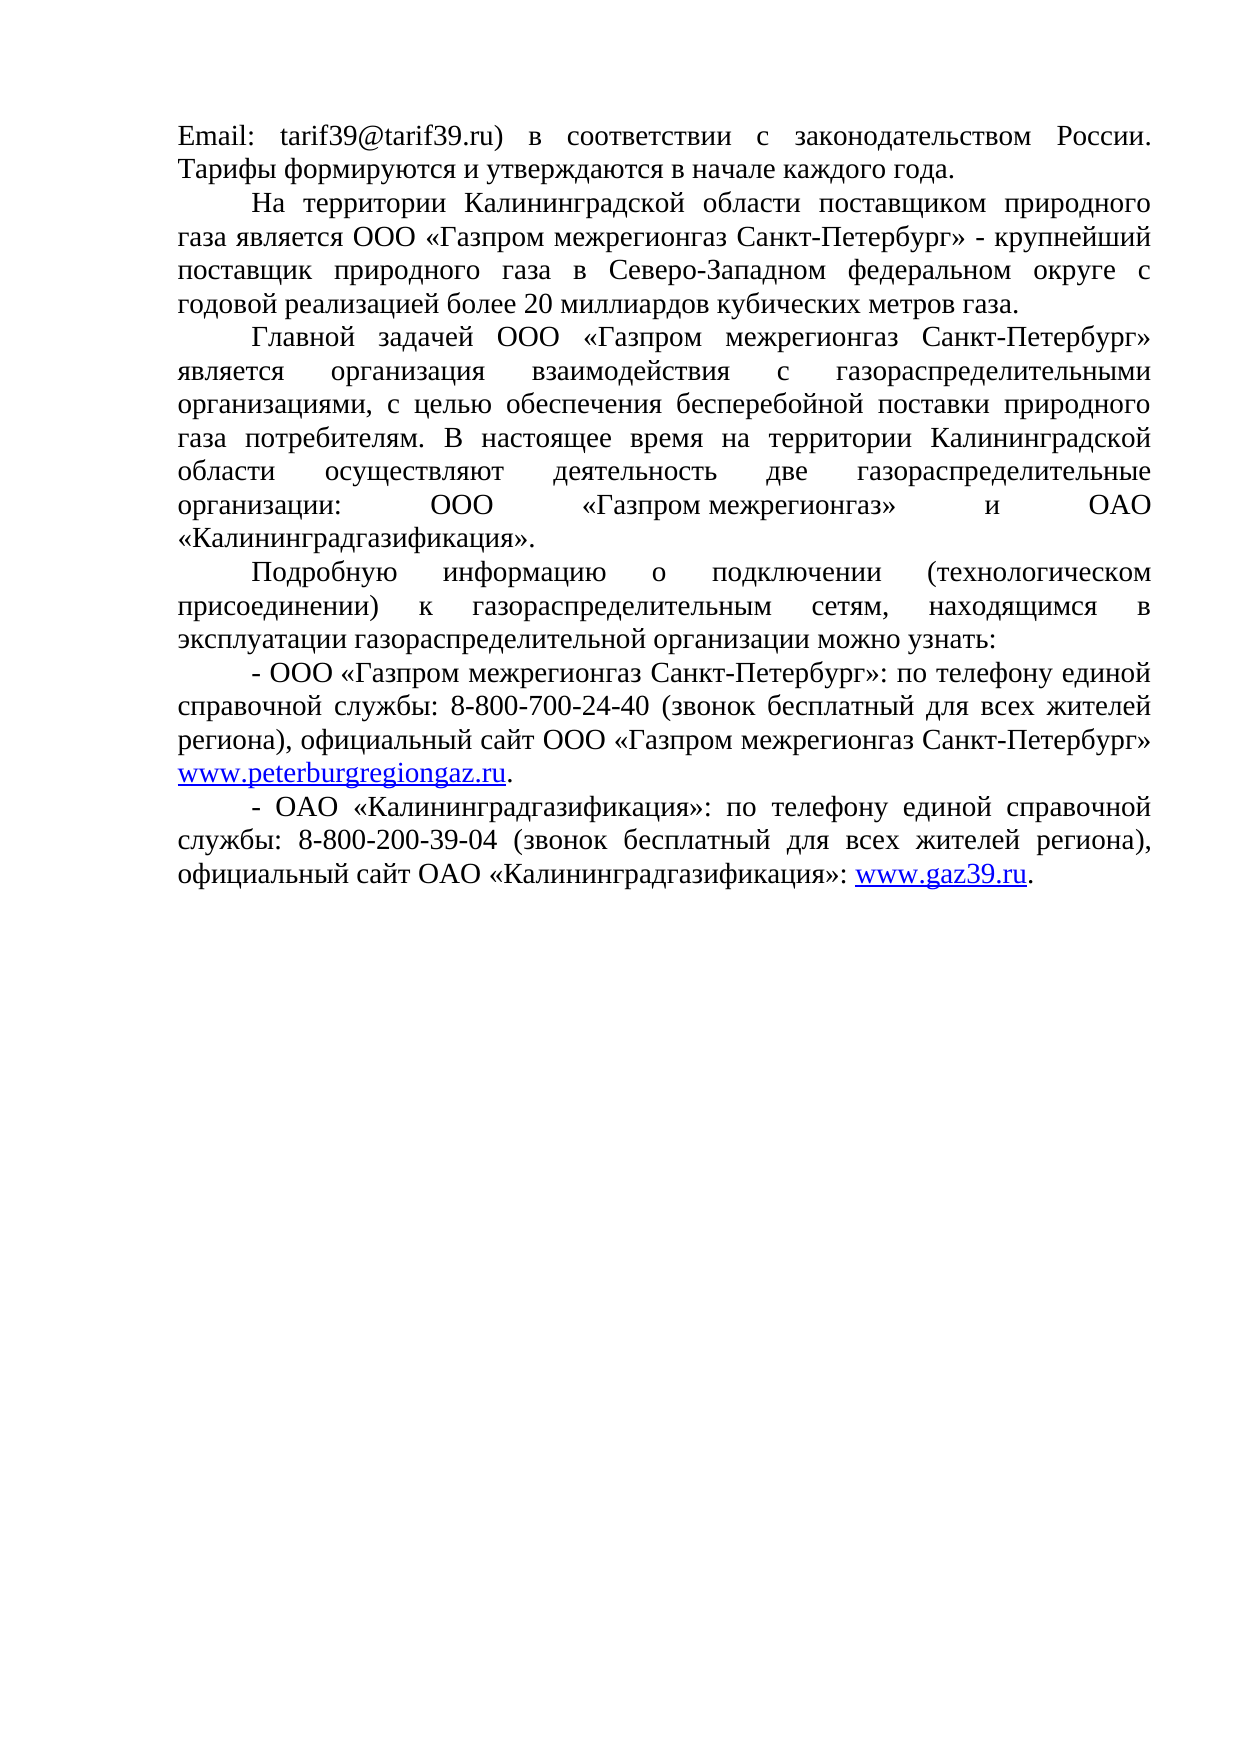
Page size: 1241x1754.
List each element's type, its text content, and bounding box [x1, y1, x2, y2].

text - ООО «Газпром межрегионгаз Санкт-Петербург»: по телефону единой справочной службы: 8-800-700-24-40 (звонок бесплатный для всех жителей региона), официальный сайт ООО «Газпром межрегионгаз Санкт-Петербург» www.peterburgregiongaz.ru. [177, 655, 1152, 789]
text Подробную информацию о подключении (технологическом присоединении) к газораспределительным сетям, находящимся в эксплуатации газораспределительной организации можно узнать: [177, 554, 1152, 655]
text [177, 118, 1152, 185]
text - ОАО «Калининградгазификация»: по телефону единой справочной службы: 8-800-200-39-04 (звонок бесплатный для всех жителей региона), официальный сайт ОАО «Калининградгазификация»: www.gaz39.ru. [177, 789, 1152, 889]
text Главной задачей ООО «Газпром межрегионгаз Санкт-Петербург» является организация взаимодействия с газораспределительными организациями, с целью обеспечения бесперебойной поставки природного газа потребителям. В настоящее время на территории Калининградской области осуществляют деятельность две газораспределительные организации: ООО «Газпром межрегионгаз» и ОАО «Калининградгазификация». [177, 319, 1152, 554]
text На территории Калининградской области поставщиком природного газа является ООО «Газпром межрегионгаз Санкт-Петербург» - крупнейший поставщик природного газа в Северо-Западном федеральном округе с годовой реализацией более 20 миллиардов кубических метров газа. [177, 185, 1152, 319]
